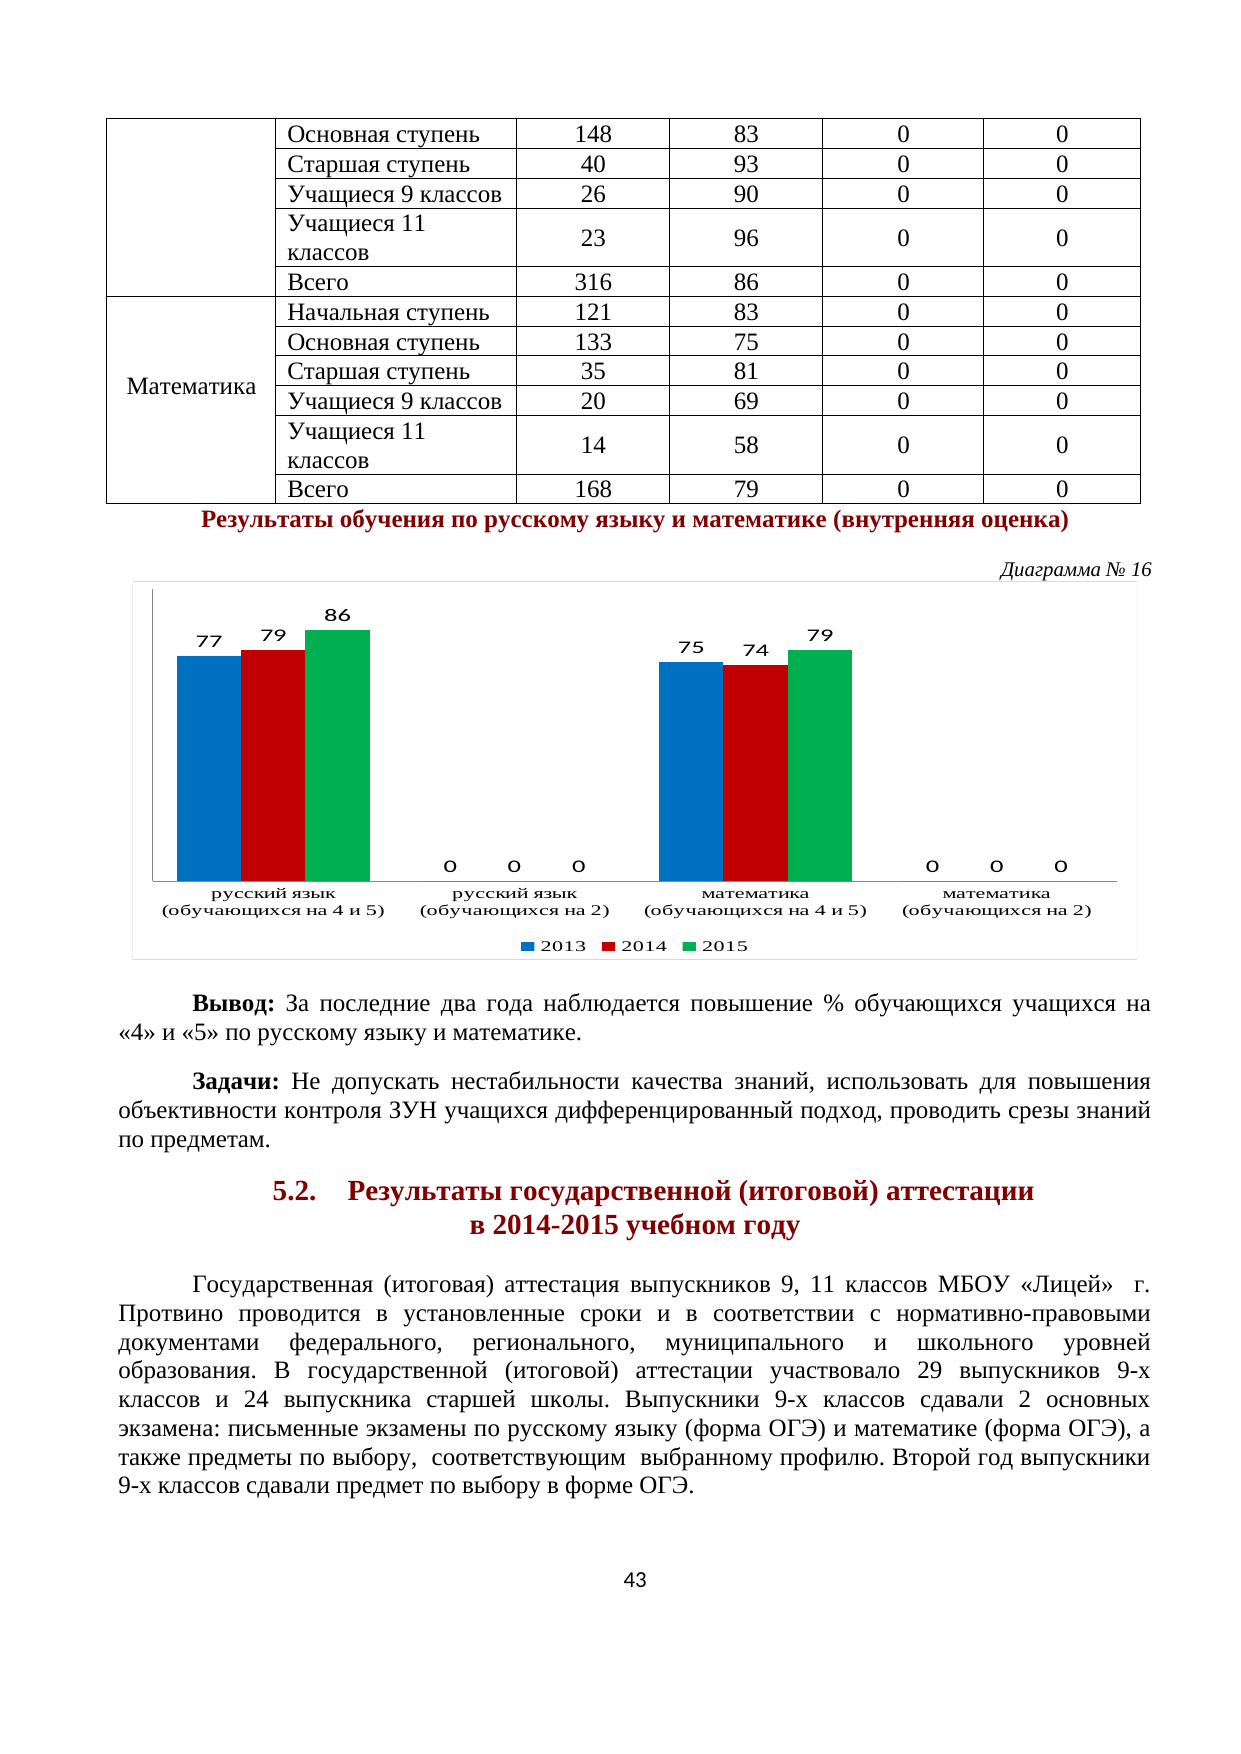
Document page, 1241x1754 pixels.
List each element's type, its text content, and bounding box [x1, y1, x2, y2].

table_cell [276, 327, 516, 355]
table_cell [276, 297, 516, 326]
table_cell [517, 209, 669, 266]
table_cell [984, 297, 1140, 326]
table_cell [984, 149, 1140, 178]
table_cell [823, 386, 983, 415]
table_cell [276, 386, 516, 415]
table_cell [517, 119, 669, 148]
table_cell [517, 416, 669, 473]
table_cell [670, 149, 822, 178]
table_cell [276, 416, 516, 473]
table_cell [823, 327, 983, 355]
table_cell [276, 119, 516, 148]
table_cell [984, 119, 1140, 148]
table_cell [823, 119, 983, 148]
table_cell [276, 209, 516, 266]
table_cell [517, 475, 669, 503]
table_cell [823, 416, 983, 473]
list Результаты государственной (итоговой) аттестации [156, 1173, 1152, 1207]
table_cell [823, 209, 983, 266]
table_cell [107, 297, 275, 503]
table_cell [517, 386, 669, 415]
text Вывод: За последние два года наблюдается повышение % обучающихся учащихся на «4» и «5» по русскому языку и математике. [118, 988, 1152, 1045]
text в 2014-2015 учебном году [118, 1207, 1152, 1240]
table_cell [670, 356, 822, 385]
text Задачи: Не допускать нестабильности качества знаний, использовать для повышения объективности контроля ЗУН учащихся дифференцированный подход, проводить срезы знаний по предметам. [118, 1066, 1152, 1152]
text Результаты обучения по русскому языку и математике (внутренняя оценка) [118, 504, 1152, 533]
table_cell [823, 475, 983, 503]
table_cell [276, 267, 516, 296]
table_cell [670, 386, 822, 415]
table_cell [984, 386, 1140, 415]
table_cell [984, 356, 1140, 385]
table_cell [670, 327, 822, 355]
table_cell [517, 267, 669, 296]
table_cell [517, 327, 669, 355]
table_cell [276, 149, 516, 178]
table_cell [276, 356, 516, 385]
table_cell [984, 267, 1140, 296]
text Государственная (итоговая) аттестация выпускников 9, 11 классов МБОУ «Лицей» г. Протвино проводится в установленные сроки и в соответствии с нормативно-правовыми документами федерального, регионального, муниципального и школьного уровней образования. В государственной (итоговой) аттестации участвовало 29 выпускников 9-х классов и 24 выпускника старшей школы. Выпускники 9-х классов сдавали 2 основных экзамена: письменные экзамены по русскому языку (форма ОГЭ) и математике (форма ОГЭ), а также предметы по выбору, соответствующим выбранному профилю. Второй год выпускники 9-х классов сдавали предмет по выбору в форме ОГЭ. [118, 1269, 1152, 1499]
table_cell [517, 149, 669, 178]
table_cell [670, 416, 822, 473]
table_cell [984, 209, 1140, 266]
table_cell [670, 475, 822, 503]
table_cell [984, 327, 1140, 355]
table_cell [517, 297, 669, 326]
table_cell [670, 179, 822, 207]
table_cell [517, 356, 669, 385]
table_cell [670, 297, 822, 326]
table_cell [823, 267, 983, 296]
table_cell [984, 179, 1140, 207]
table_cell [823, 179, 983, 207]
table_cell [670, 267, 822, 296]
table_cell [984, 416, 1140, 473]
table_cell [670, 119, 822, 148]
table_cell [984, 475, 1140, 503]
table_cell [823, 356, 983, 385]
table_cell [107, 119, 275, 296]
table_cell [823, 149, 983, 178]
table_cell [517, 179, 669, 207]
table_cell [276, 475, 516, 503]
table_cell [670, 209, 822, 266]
text Диаграмма № 16 [118, 557, 1152, 581]
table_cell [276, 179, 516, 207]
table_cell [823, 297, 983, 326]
